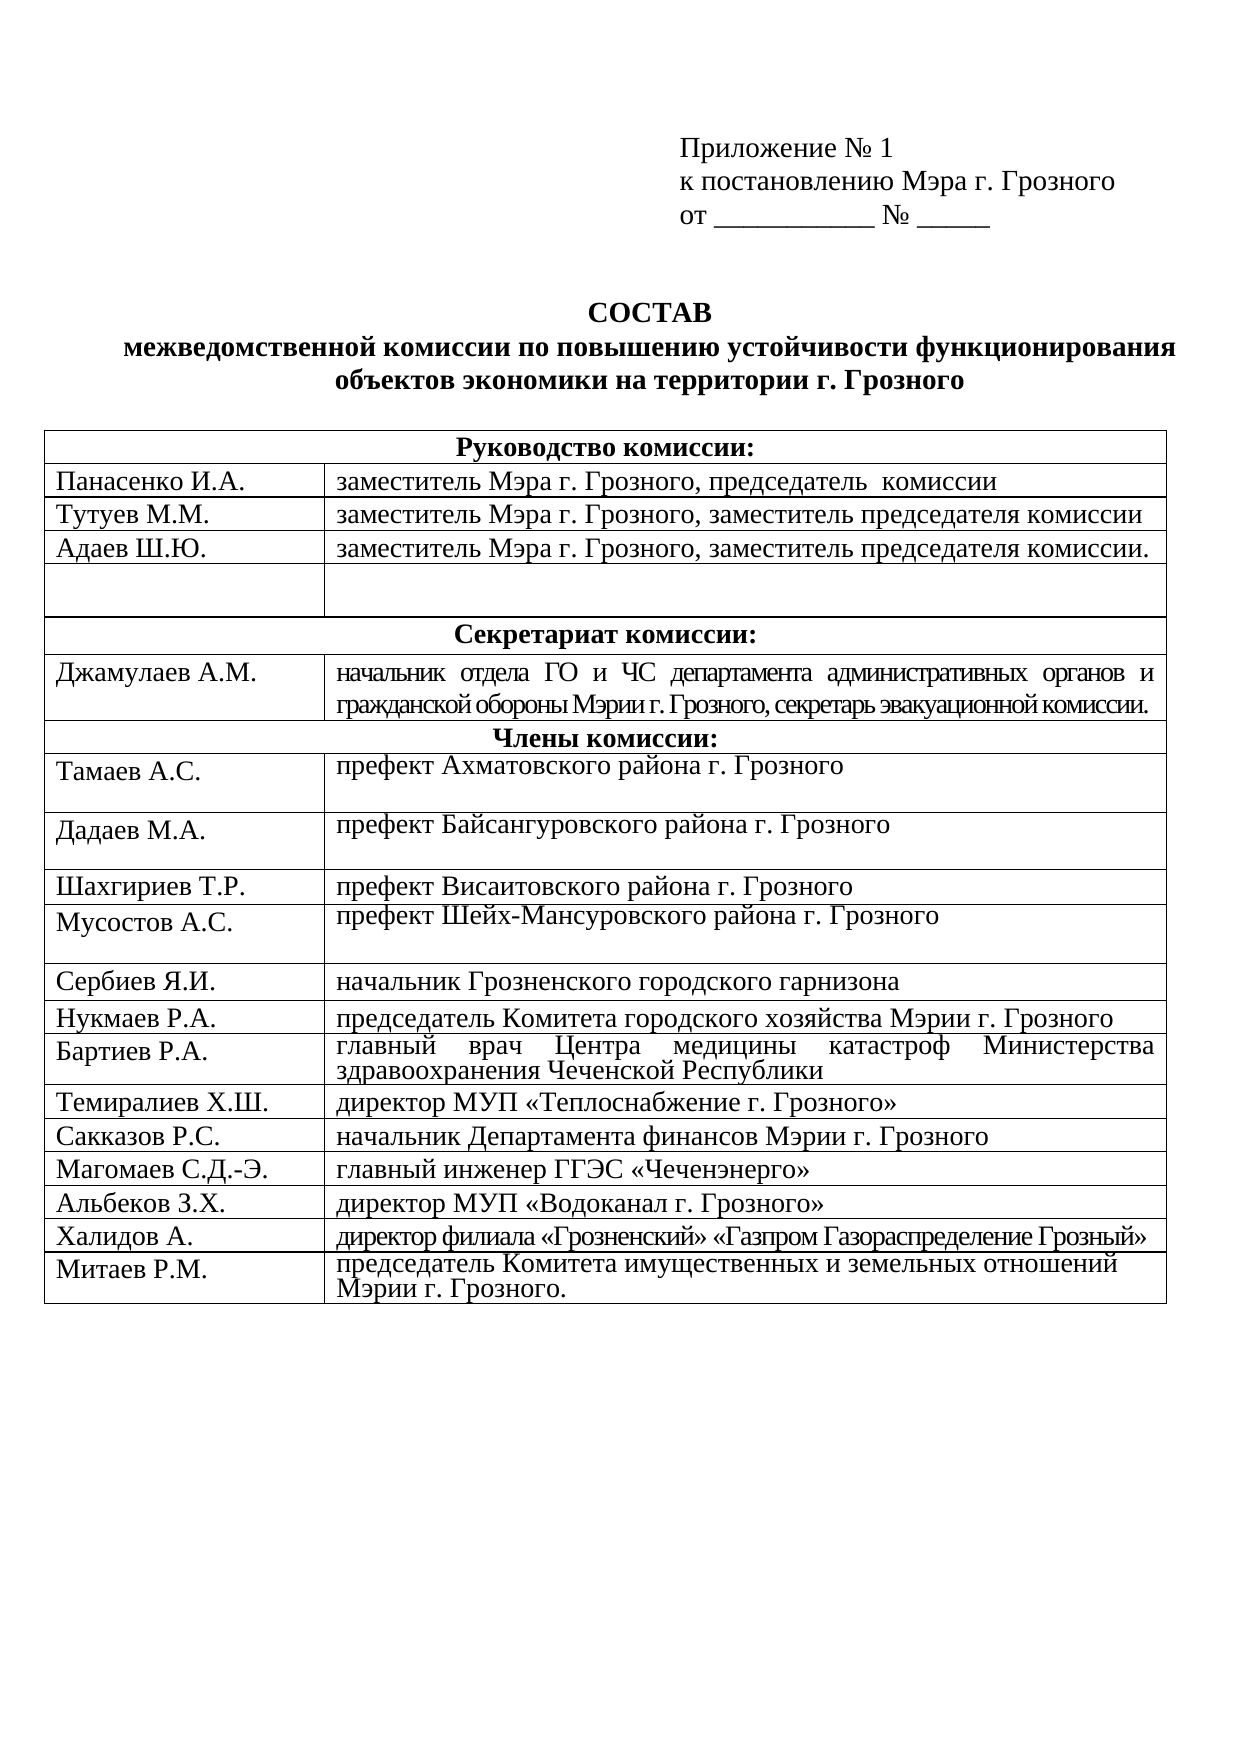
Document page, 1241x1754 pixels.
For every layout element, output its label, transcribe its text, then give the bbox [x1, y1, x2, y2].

table_cell префект Шейх-Мансуровского района г. Грозного [325, 905, 1166, 963]
table_cell префект Ахматовского района г. Грозного [325, 754, 1166, 812]
table_cell Члены комиссии: [45, 721, 1166, 753]
table_cell заместитель Мэра г. Грозного, заместитель председателя комиссии. [325, 531, 1166, 563]
table_cell главный инженер ГГЭС «Чеченэнерго» [325, 1152, 1166, 1184]
table_cell Халидов А. [45, 1219, 324, 1251]
table_cell начальник Грозненского городского гарнизона [325, 964, 1166, 1000]
table_cell начальник отдела ГО и ЧС департамента административных органов и гражданской обороны Мэрии г. Грозного, секретарь эвакуационной комиссии. [325, 655, 1166, 720]
table_cell Темиралиев Х.Ш. [45, 1085, 324, 1118]
table_cell директор МУП «Теплоснабжение г. Грозного» [325, 1085, 1166, 1118]
table_cell [325, 564, 1166, 616]
table_cell директор МУП «Водоканал г. Грозного» [325, 1186, 1166, 1218]
table_header Руководство комиссии: [45, 431, 1166, 463]
table_cell начальник Департамента финансов Мэрии г. Грозного [325, 1119, 1166, 1151]
table_cell префект Байсангуровского района г. Грозного [325, 813, 1166, 868]
table_cell Панасенко И.А. [45, 464, 324, 496]
table_cell заместитель Мэра г. Грозного, заместитель председателя комиссии [325, 498, 1166, 530]
table_cell [45, 564, 324, 616]
table_cell заместитель Мэра г. Грозного, председатель комиссии [325, 464, 1166, 496]
table_cell Тутуев М.М. [45, 498, 324, 530]
text СОСТАВ [118, 295, 1181, 329]
table_cell Магомаев С.Д.-Э. [45, 1152, 324, 1184]
table_cell Мусостов А.С. [45, 905, 324, 963]
table_cell Дадаев М.А. [45, 813, 324, 868]
table_cell главный врач Центра медицины катастроф Министерства здравоохранения Чеченской Республики [325, 1034, 1166, 1084]
text к постановлению Мэра г. Грозного [634, 163, 1181, 197]
table_cell Альбеков З.Х. [45, 1186, 324, 1218]
table_cell Сербиев Я.И. [45, 964, 324, 1000]
text Приложение № 1 [634, 130, 1181, 163]
table_cell Бартиев Р.А. [45, 1034, 324, 1084]
text межведомственной комиссии по повышению устойчивости функционирования объектов экономики на территории г. Грозного [118, 329, 1181, 396]
table_cell Адаев Ш.Ю. [45, 531, 324, 563]
table_cell председатель Комитета имущественных и земельных отношений Мэрии г. Грозного. [325, 1253, 1166, 1302]
text от ___________ № _____ [634, 197, 1181, 231]
table_cell председатель Комитета городского хозяйства Мэрии г. Грозного [325, 1001, 1166, 1033]
table_cell Джамулаев А.М. [45, 655, 324, 720]
table_cell Митаев Р.М. [45, 1253, 324, 1302]
table_cell Сакказов Р.С. [45, 1119, 324, 1151]
table_cell директор филиала «Грозненский» «Газпром Газораспределение Грозный» [325, 1219, 1166, 1251]
table_cell Нукмаев Р.А. [45, 1001, 324, 1033]
table_cell префект Висаитовского района г. Грозного [325, 870, 1166, 904]
table_cell Шахгириев Т.Р. [45, 870, 324, 904]
table_cell Тамаев А.С. [45, 754, 324, 812]
table_cell Секретариат комиссии: [45, 618, 1166, 654]
